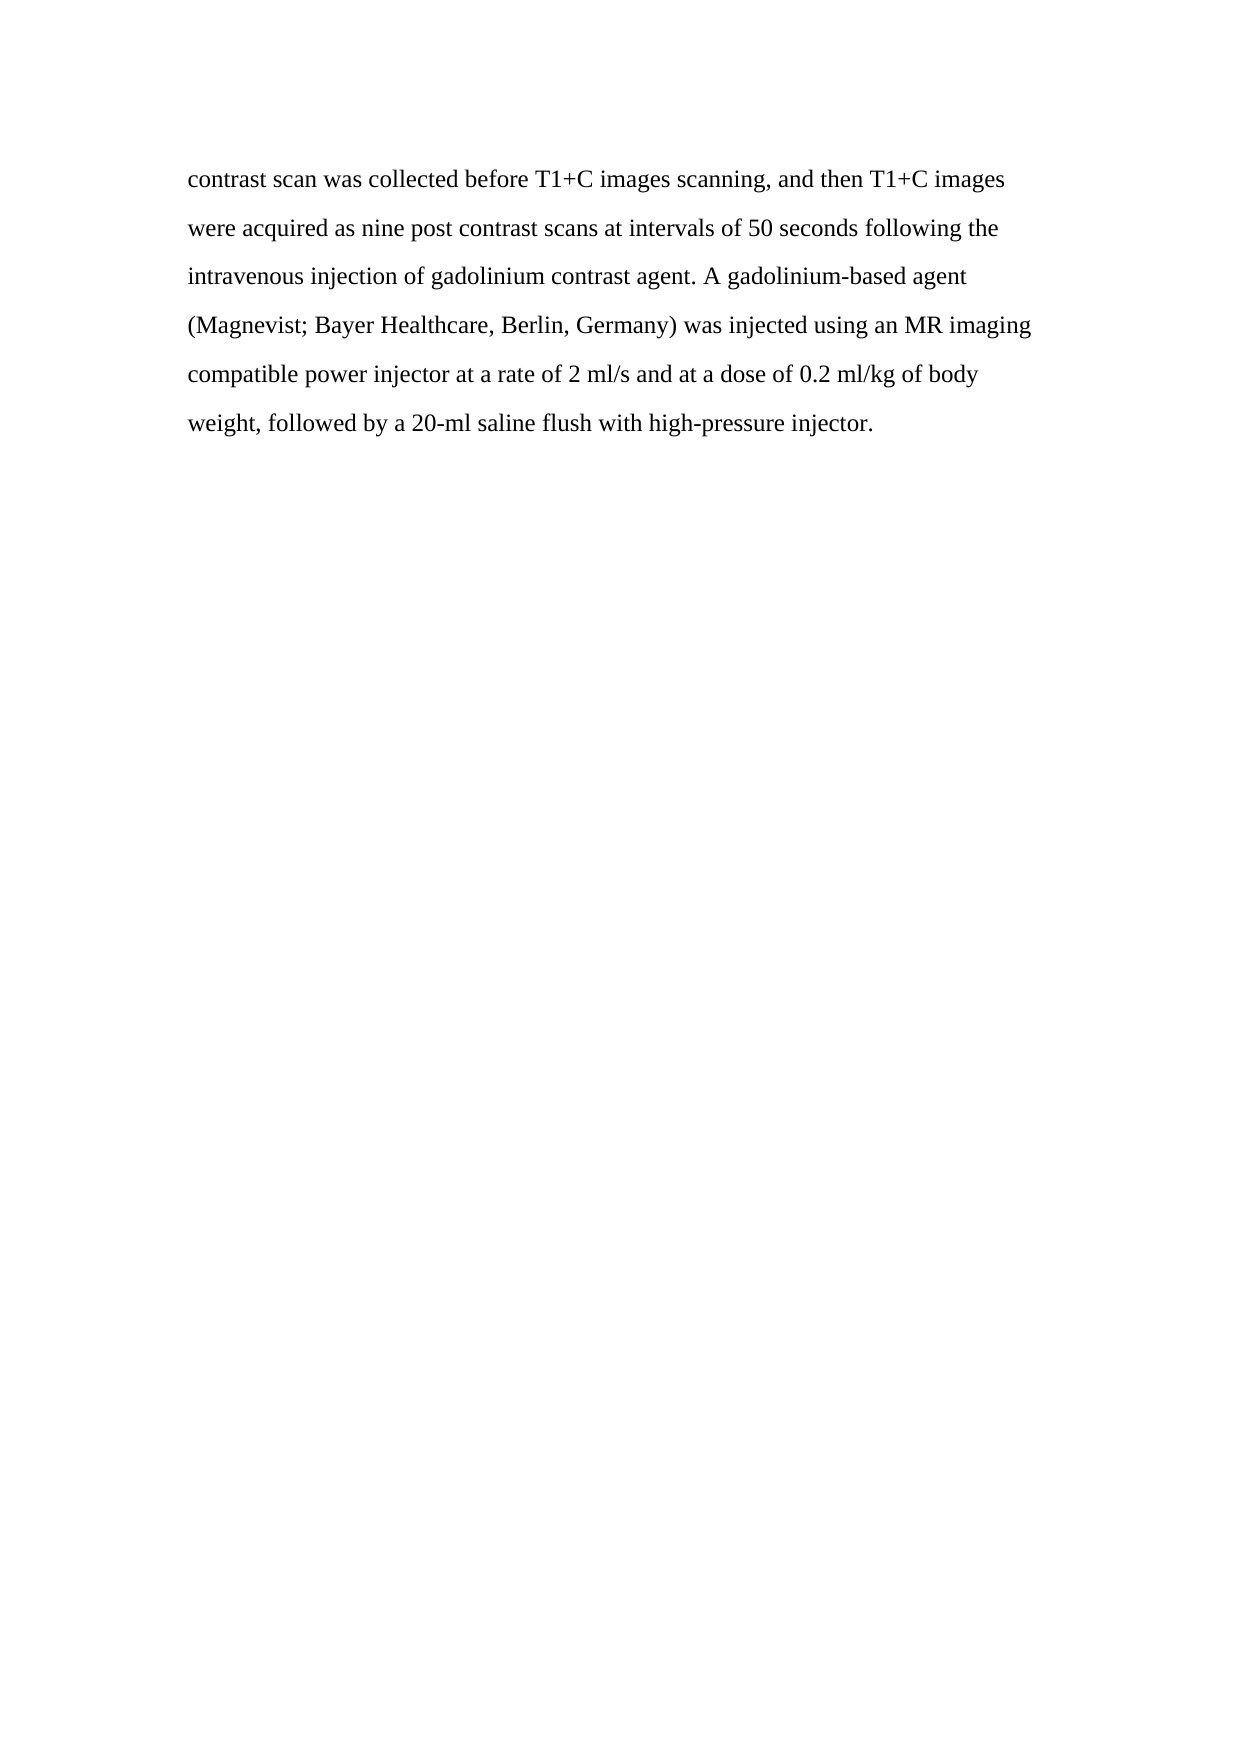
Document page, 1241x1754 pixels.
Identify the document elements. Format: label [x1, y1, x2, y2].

text [187, 162, 1053, 438]
